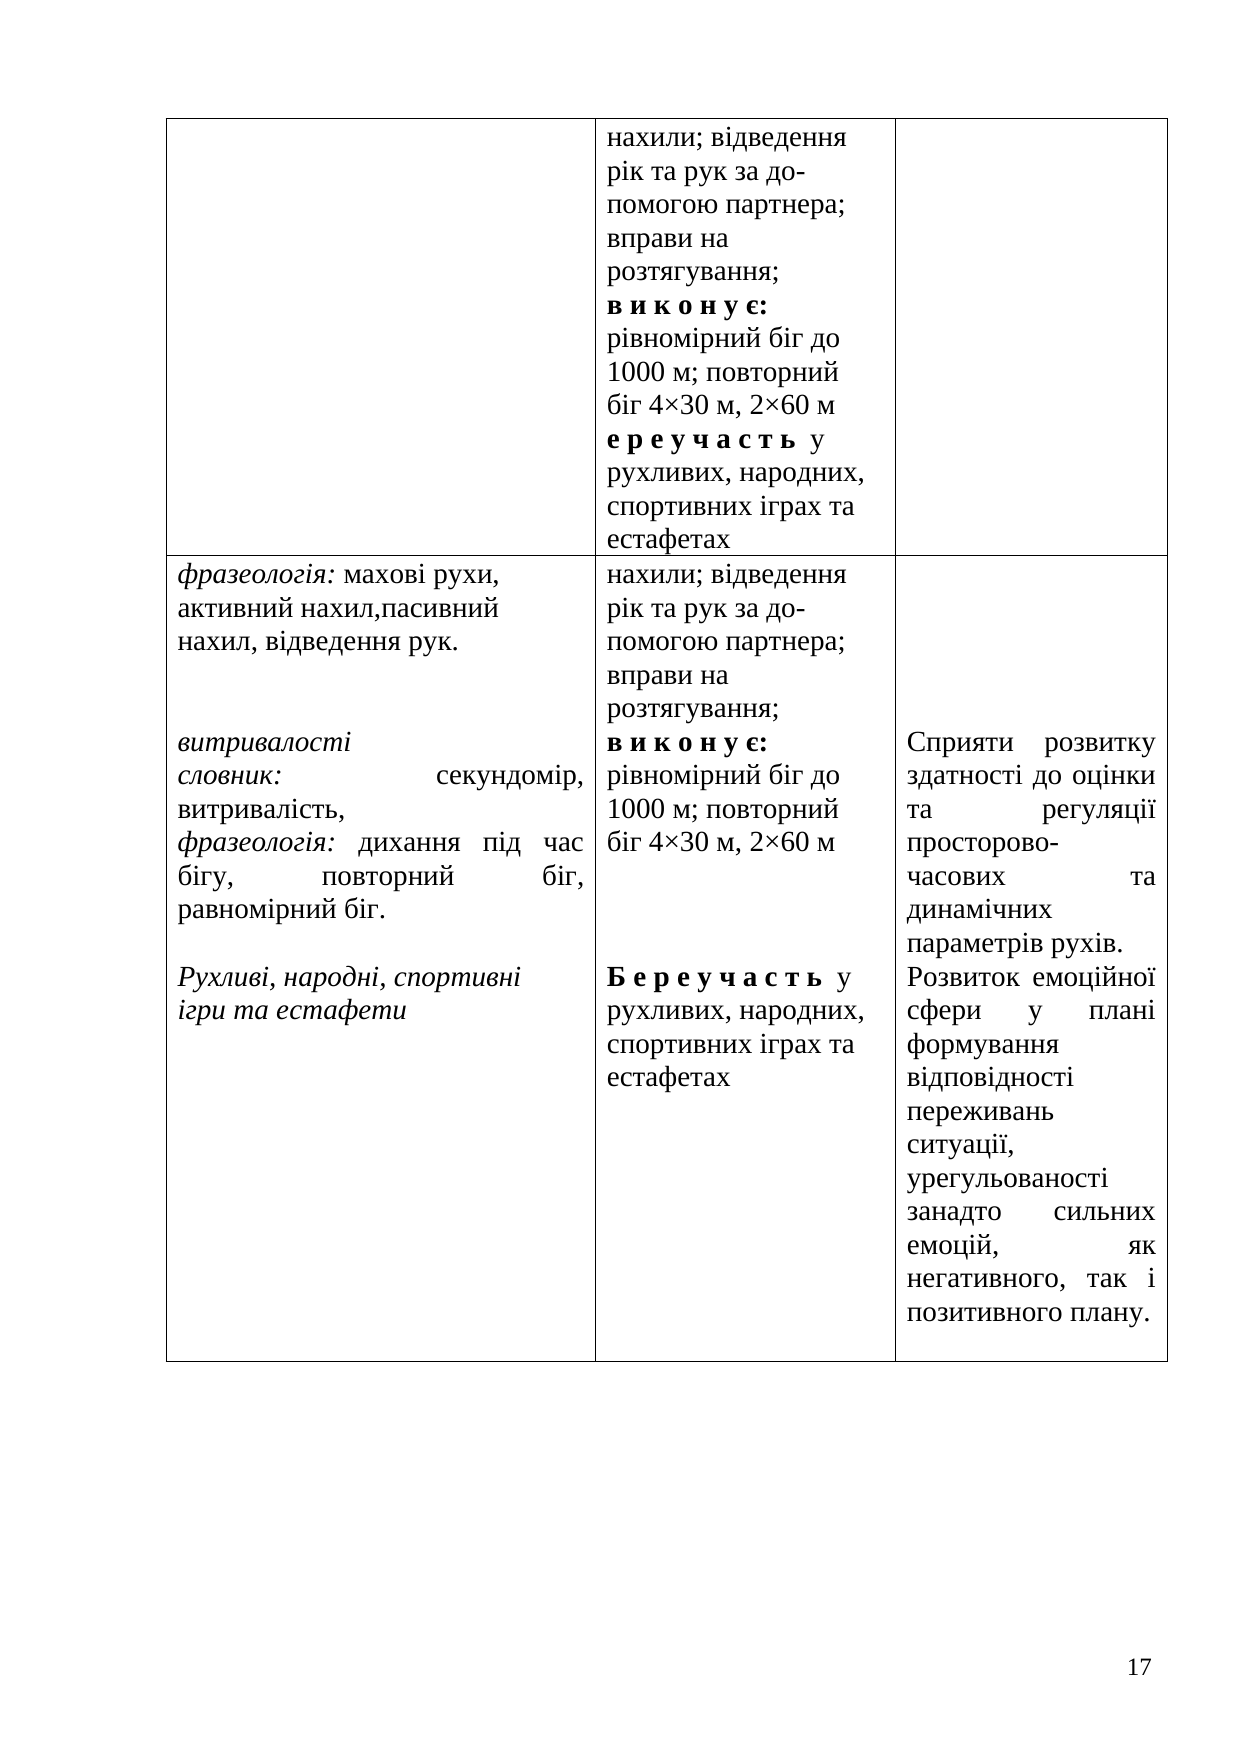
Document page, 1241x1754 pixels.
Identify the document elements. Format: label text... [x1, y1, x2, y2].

table_cell фразеологія: махові рухи, активний нахил,пасивний нахил, відведення рук. витривалості словник: секундомір, витривалість, фразеологія: дихання під час бігу, повторний біг, равномірний біг. Рухливі, народні, спортивні ігри та естафети [167, 556, 595, 1361]
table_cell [896, 119, 1167, 555]
table_cell нахили; відведення рік та рук за допомогою партнера; вправи на розтягування; в и к о н у є: рівномірний біг до ; повторний біг 4×30 м, 2×60 м Б е р е у ч а с т ь у рухливих, народних, спортивних іграх та естафетах [596, 556, 895, 1361]
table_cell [596, 119, 895, 555]
table_cell Сприяти розвитку здатності до оцінки та регуляції просторово-часових та динамічних параметрів рухів. Розвиток емоційної сфери у плані формування відповідності переживань ситуації, урегульованості занадто сильних емоцій, як негативного, так і позитивного плану. [896, 556, 1167, 1361]
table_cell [167, 119, 595, 555]
